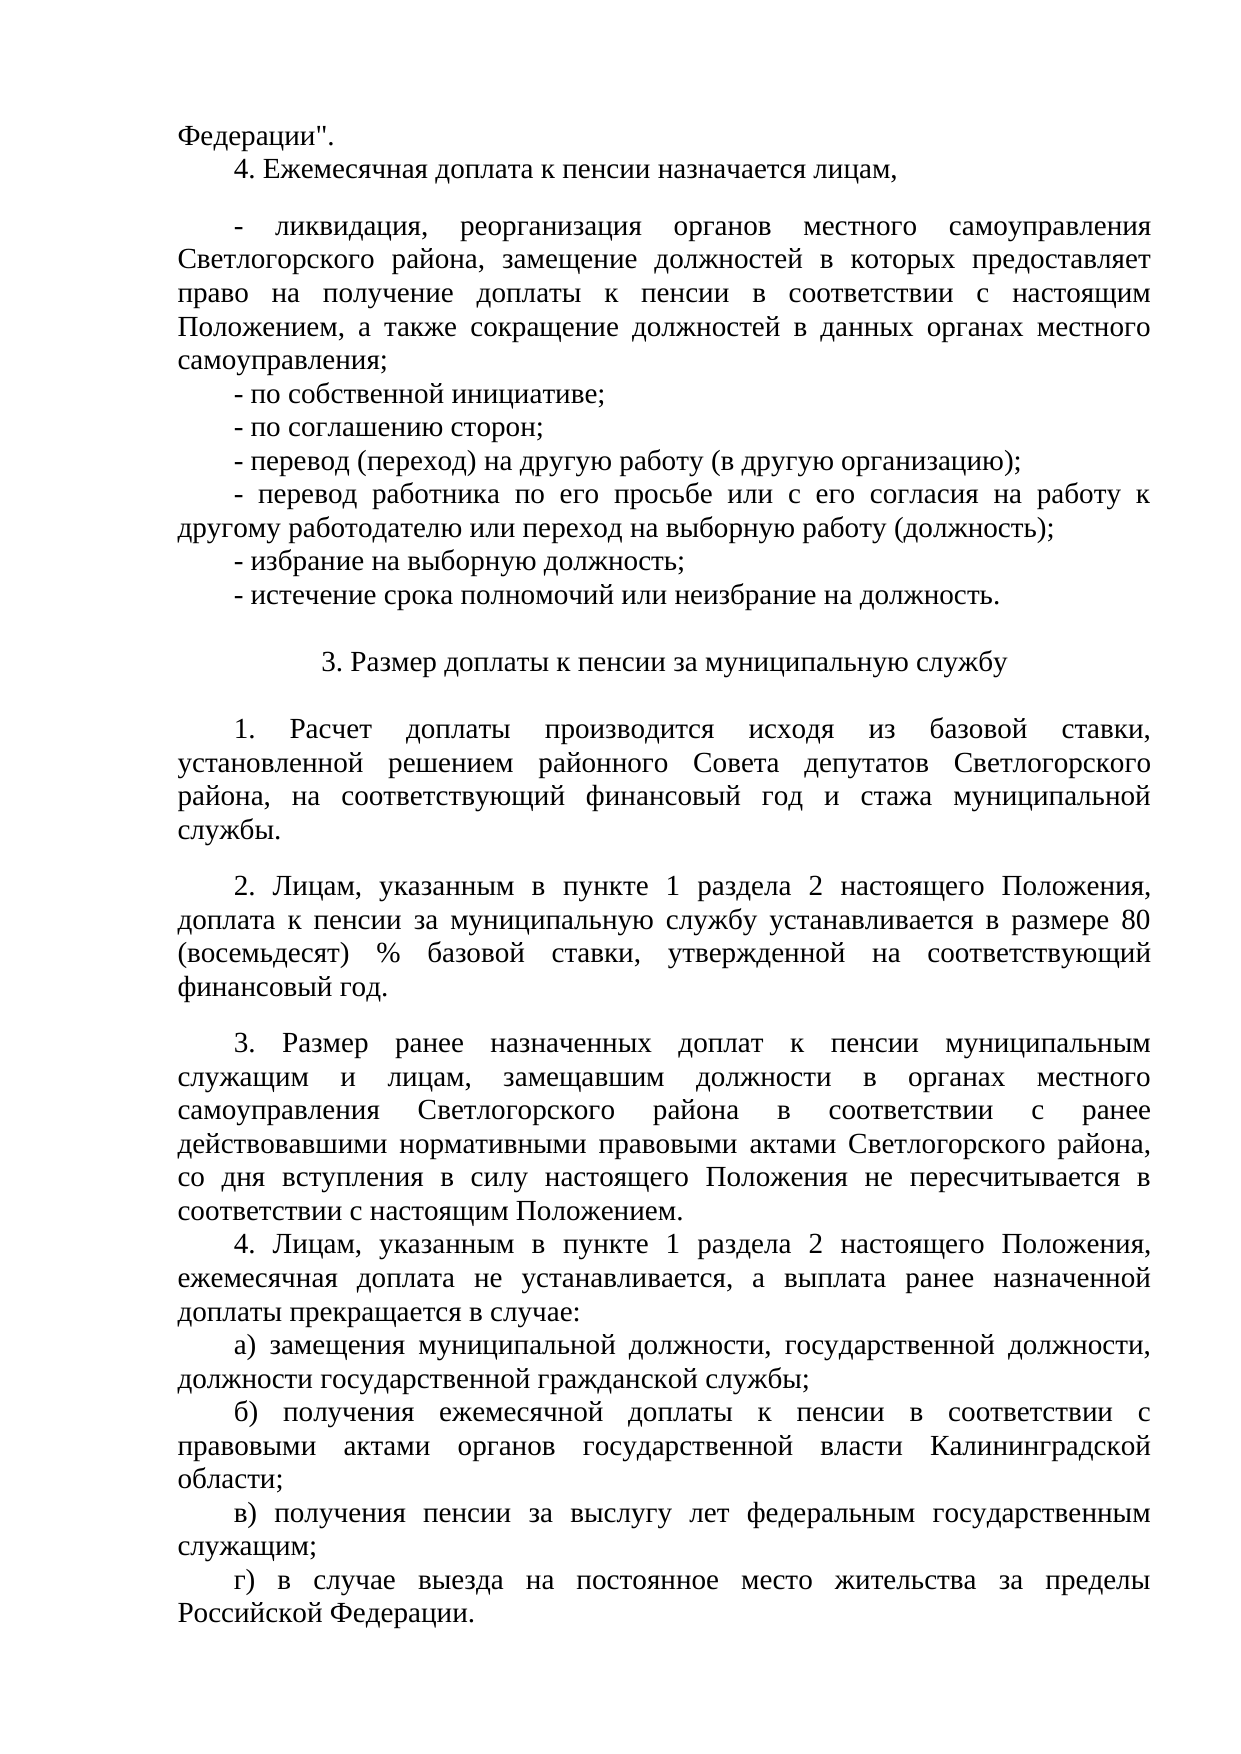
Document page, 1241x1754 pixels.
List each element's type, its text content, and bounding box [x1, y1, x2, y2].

text - по соглашению сторон; [177, 409, 1152, 443]
text 3. Размер ранее назначенных доплат к пенсии муниципальным служащим и лицам, замещавшим должности в органах местного самоуправления Светлогорского района в соответствии с ранее действовавшими нормативными правовыми актами Светлогорского района, со дня вступления в силу настоящего Положения не пересчитывается в соответствии с настоящим Положением. [177, 1025, 1152, 1227]
text в) получения пенсии за выслугу лет федеральным государственным служащим; [177, 1495, 1152, 1562]
text 1. Расчет доплаты производится исходя из базовой ставки, установленной решением районного Совета депутатов Светлогорского района, на соответствующий финансовый год и стажа муниципальной службы. [177, 711, 1152, 845]
text - перевод (переход) на другую работу (в другую организацию); [177, 443, 1152, 476]
text г) в случае выезда на постоянное место жительства за пределы Российской Федерации. [177, 1562, 1152, 1629]
text - истечение срока полномочий или неизбрание на должность. [177, 577, 1152, 611]
text - перевод работника по его просьбе или с его согласия на работу к другому работодателю или переход на выборную работу (должность); [177, 476, 1152, 543]
text - ликвидация, реорганизация органов местного самоуправления Светлогорского района, замещение должностей в которых предоставляет право на получение доплаты к пенсии в соответствии с настоящим Положением, а также сокращение должностей в данных органах местного самоуправления; [177, 208, 1152, 376]
text - избрание на выборную должность; [177, 543, 1152, 577]
text 4. Лицам, указанным в пункте 1 раздела 2 настоящего Положения, ежемесячная доплата не устанавливается, а выплата ранее назначенной доплаты прекращается в случае: [177, 1227, 1152, 1327]
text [177, 118, 1152, 152]
text 2. Лицам, указанным в пункте 1 раздела 2 настоящего Положения, доплата к пенсии за муниципальную службу устанавливается в размере 80 (восемьдесят) % базовой ставки, утвержденной на соответствующий финансовый год. [177, 868, 1152, 1002]
text 3. Размер доплаты к пенсии за муниципальную службу [177, 644, 1152, 678]
text а) замещения муниципальной должности, государственной должности, должности государственной гражданской службы; [177, 1327, 1152, 1394]
text 4. Ежемесячная доплата к пенсии назначается лицам, [177, 152, 1152, 185]
text б) получения ежемесячной доплаты к пенсии в соответствии с правовыми актами органов государственной власти Калининградской области; [177, 1394, 1152, 1495]
text - по собственной инициативе; [177, 376, 1152, 409]
